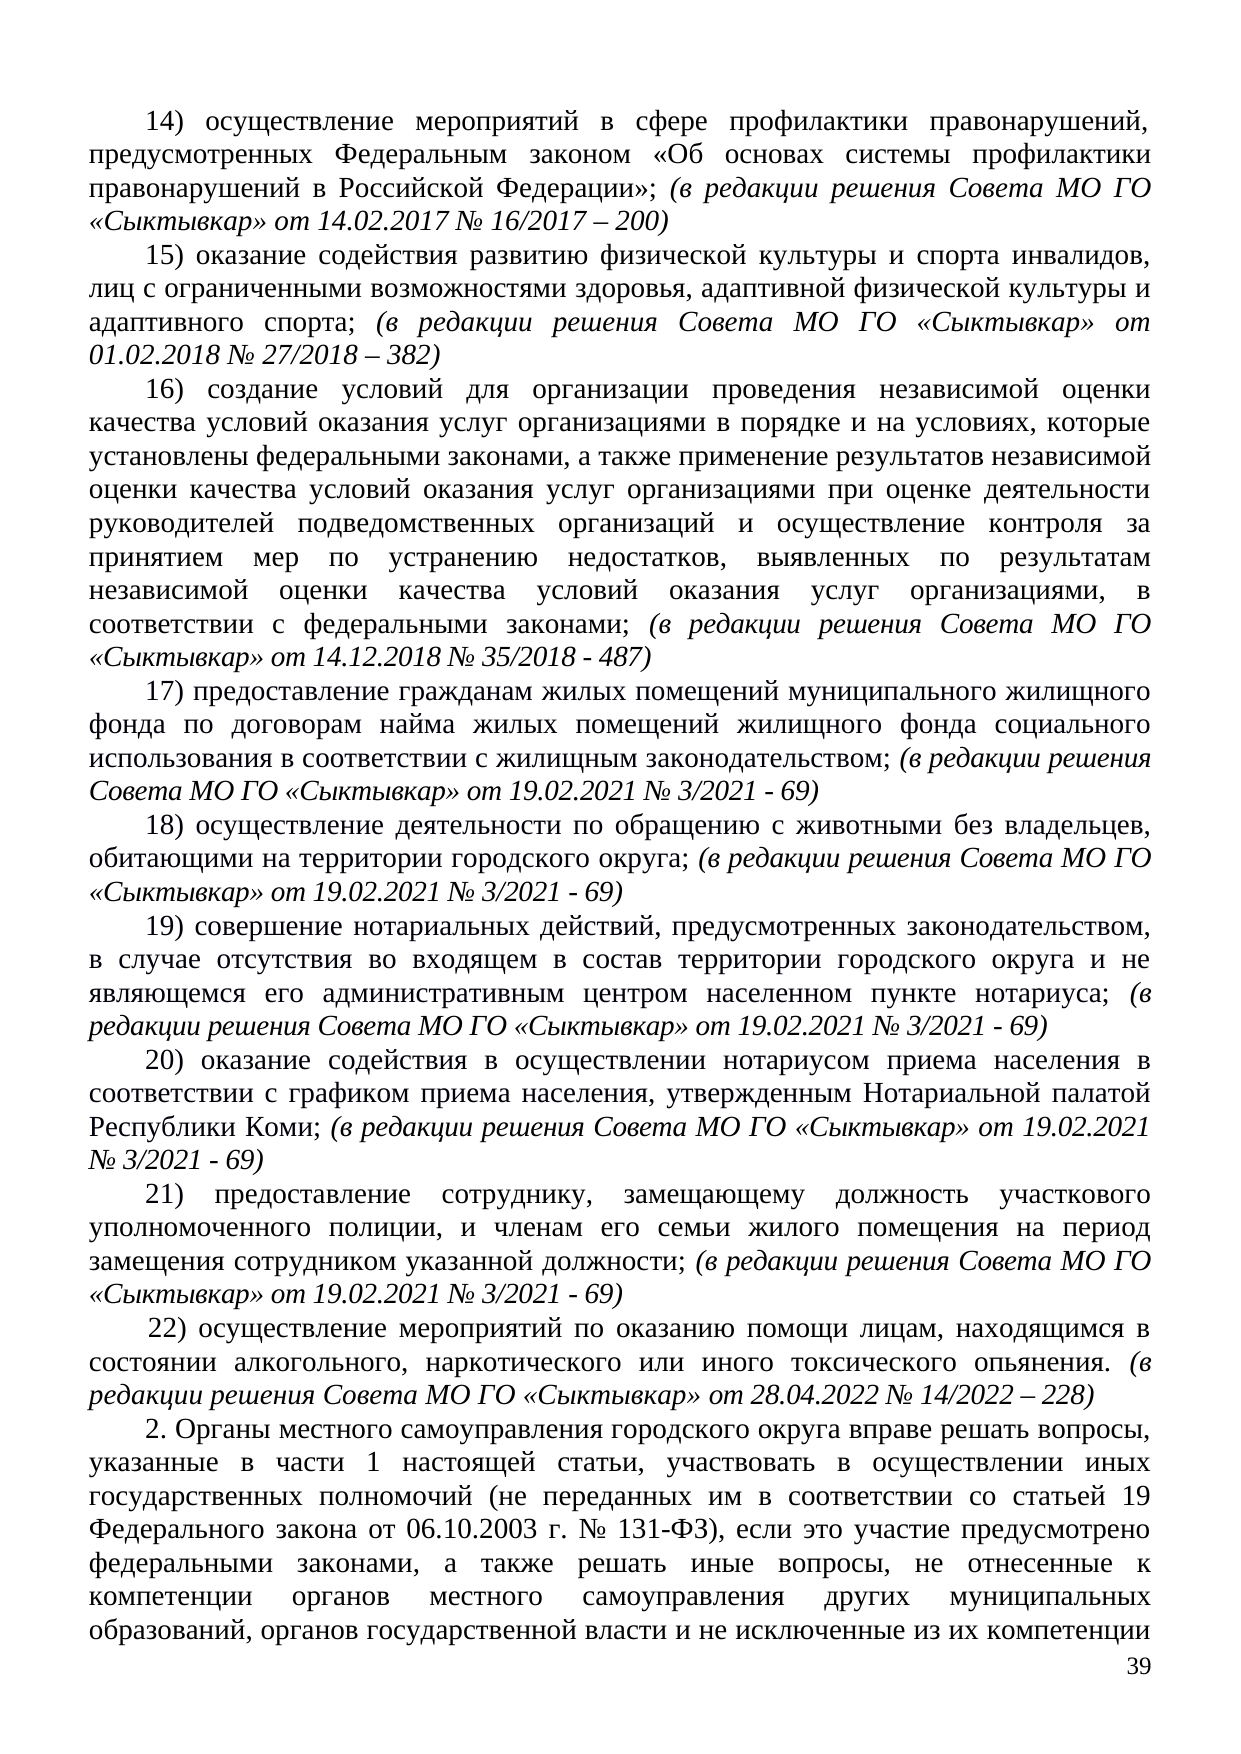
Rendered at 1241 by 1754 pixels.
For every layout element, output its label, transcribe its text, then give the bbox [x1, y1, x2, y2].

text 19) совершение нотариальных действий, предусмотренных законодательством, в случае отсутствия во входящем в состав территории городского округа и не являющемся его административным центром населенном пункте нотариуса; (в редакции решения Совета МО ГО «Сыктывкар» от 19.02.2021 № 3/2021 - 69) [89, 908, 1152, 1042]
text 16) создание условий для организации проведения независимой оценки качества условий оказания услуг организациями в порядке и на условиях, которые установлены федеральными законами, а также применение результатов независимой оценки качества условий оказания услуг организациями при оценке деятельности руководителей подведомственных организаций и осуществление контроля за принятием мер по устранению недостатков, выявленных по результатам независимой оценки качества условий оказания услуг организациями, в соответствии с федеральными законами; (в редакции решения Совета МО ГО «Сыктывкар» от 14.12.2018 № 35/2018 - 487) [89, 371, 1152, 673]
text 15) оказание содействия развитию физической культуры и спорта инвалидов, лиц с ограниченными возможностями здоровья, адаптивной физической культуры и адаптивного спорта; (в редакции решения Совета МО ГО «Сыктывкар» от 01.02.2018 № 27/2018 – 382) [89, 237, 1152, 371]
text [89, 1411, 1152, 1646]
text 20) оказание содействия в осуществлении нотариусом приема населения в соответствии с графиком приема населения, утвержденным Нотариальной палатой Республики Коми; (в редакции решения Совета МО ГО «Сыктывкар» от 19.02.2021 № 3/2021 - 69) [89, 1042, 1152, 1176]
text 21) предоставление сотруднику, замещающему должность участкового уполномоченного полиции, и членам его семьи жилого помещения на период замещения сотрудником указанной должности; (в редакции решения Совета МО ГО «Сыктывкар» от 19.02.2021 № 3/2021 - 69) [89, 1176, 1152, 1310]
text 22) осуществление мероприятий по оказанию помощи лицам, находящимся в состоянии алкогольного, наркотического или иного токсического опьянения. (в редакции решения Совета МО ГО «Сыктывкар» от 28.04.2022 № 14/2022 – 228) [89, 1310, 1152, 1411]
text 17) предоставление гражданам жилых помещений муниципального жилищного фонда по договорам найма жилых помещений жилищного фонда социального использования в соответствии с жилищным законодательством; (в редакции решения Совета МО ГО «Сыктывкар» от 19.02.2021 № 3/2021 - 69) [89, 673, 1152, 807]
text 18) осуществление деятельности по обращению с животными без владельцев, обитающими на территории городского округа; (в редакции решения Совета МО ГО «Сыктывкар» от 19.02.2021 № 3/2021 - 69) [89, 807, 1152, 908]
text 14) осуществление мероприятий в сфере профилактики правонарушений, предусмотренных Федеральным законом «Об основах системы профилактики правонарушений в Российской Федерации»; (в редакции решения Совета МО ГО «Сыктывкар» от 14.02.2017 № 16/2017 – 200) [89, 103, 1152, 237]
